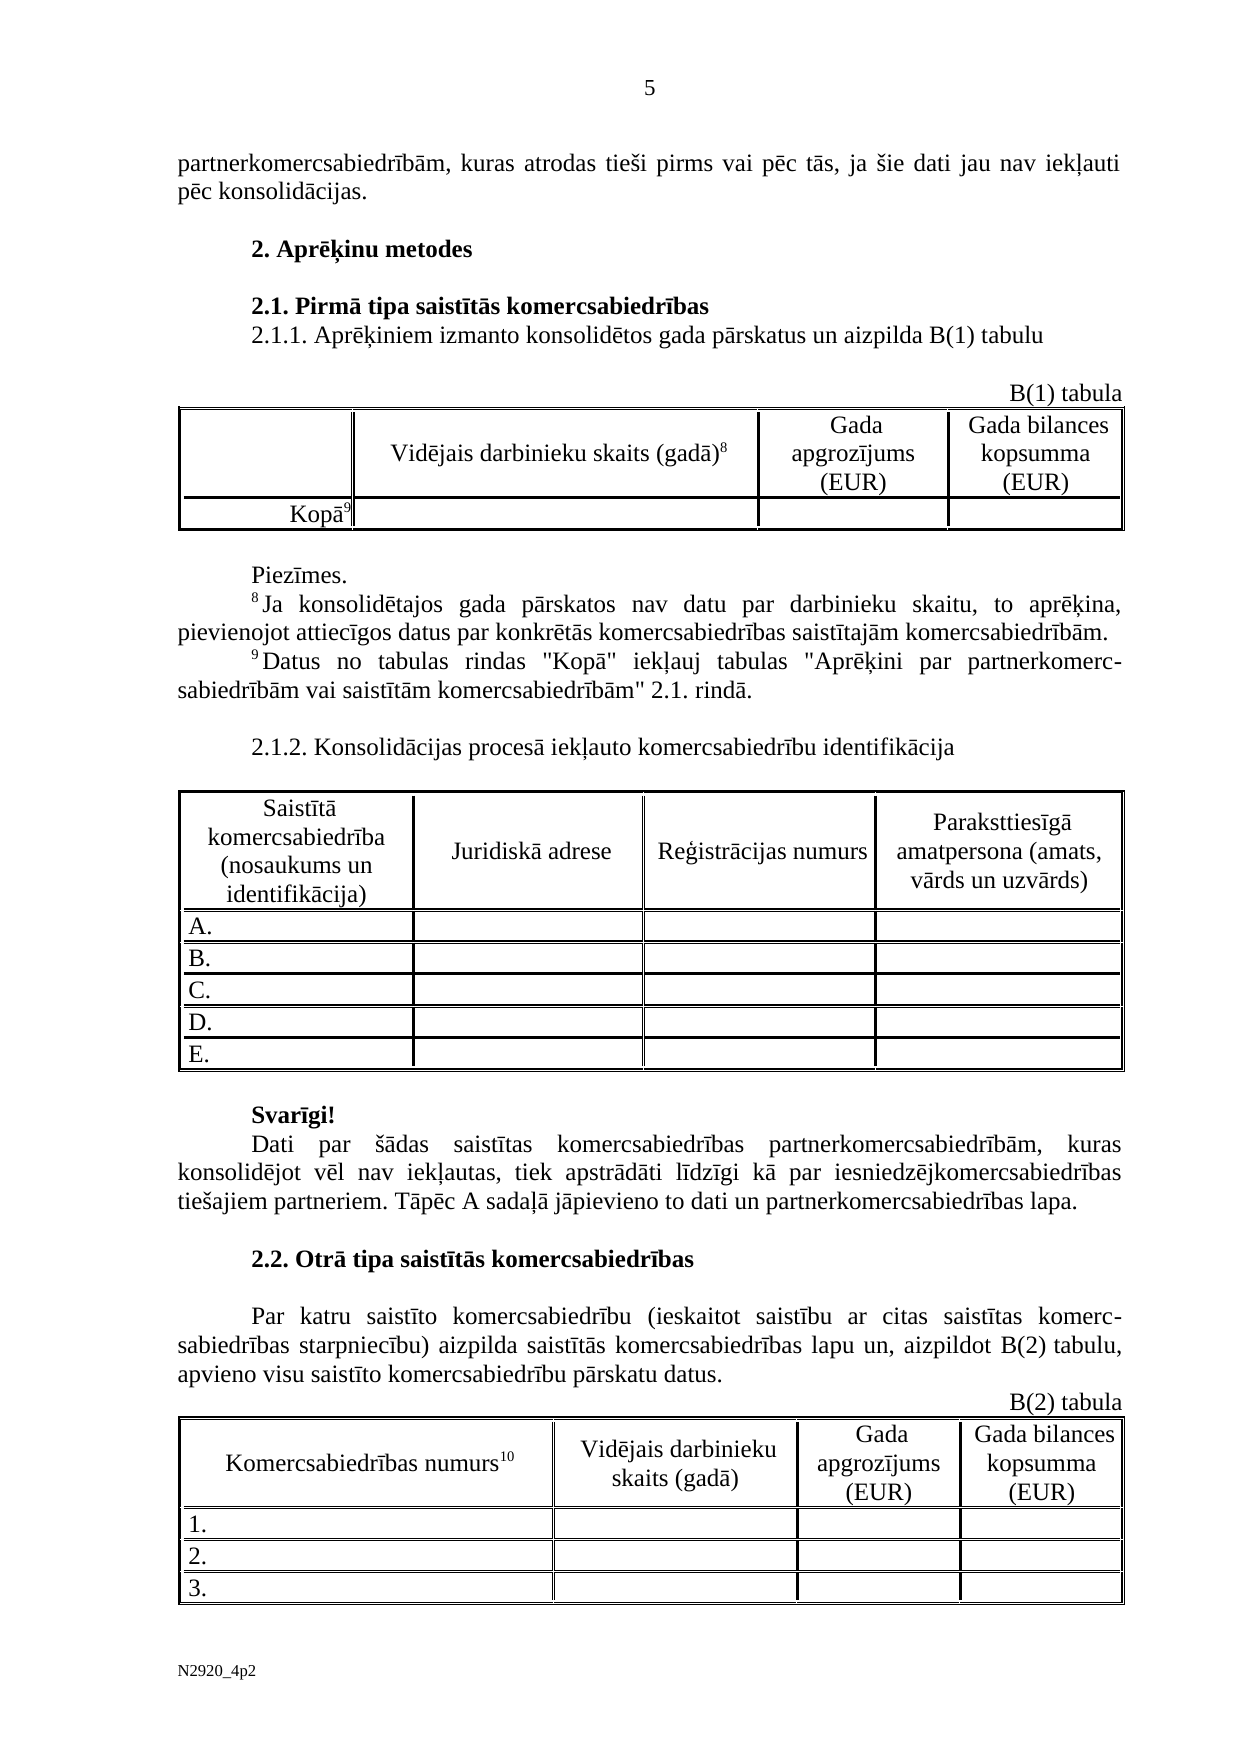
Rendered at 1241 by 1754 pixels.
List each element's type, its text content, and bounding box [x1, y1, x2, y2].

table_cell [645, 1008, 874, 1036]
table_cell [797, 1573, 960, 1602]
table_cell 2. [180, 1538, 553, 1570]
table_cell Kopā9 [181, 496, 353, 528]
text 2.1.1. Aprēķiniem izmanto konsolidētos gada pārskatus un aizpilda B(1) tabulu [177, 320, 1122, 349]
table_header Juridiskā adrese [413, 793, 643, 908]
table_cell [415, 944, 642, 972]
text Dati par šādas saistītas komercsabiedrības partnerkomercsabiedrībām, kuras konsolidējot vēl nav iekļautas, tiek apstrādāti līdzīgi kā par iesniedzējkomercsabiedrības tiešajiem partneriem. Tāpēc A sadaļā jāpievieno to dati un partnerkomercsabiedrības lapa. [177, 1129, 1122, 1215]
table_cell C. [181, 972, 412, 1004]
text 9 Datus no tabulas rindas "Kopā" iekļauj tabulas "Aprēķini par partnerkomercsabiedrībām vai saistītām komercsabiedrībām" 2.1. rindā. [177, 646, 1122, 704]
table_cell E. [181, 1036, 413, 1068]
table_cell [877, 908, 1122, 940]
table_header Gada bilances kopsumma (EUR) [948, 410, 1121, 496]
table_cell 1. [180, 1506, 553, 1538]
table_cell [554, 1573, 797, 1602]
table_cell [413, 1039, 643, 1068]
table_cell [555, 1541, 796, 1570]
text 2.2. Otrā tipa saistītās komercsabiedrības [177, 1244, 1122, 1272]
table_cell A. [181, 908, 412, 940]
table_cell [877, 940, 1122, 972]
table_cell [877, 1004, 1122, 1036]
table_cell 3. [180, 1570, 553, 1602]
table_cell [758, 499, 948, 528]
table_cell [875, 1036, 1121, 1068]
table_header [181, 408, 353, 496]
table_cell [415, 1008, 642, 1036]
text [177, 148, 1122, 205]
table_header Gada apgrozījums (EUR) [758, 408, 948, 496]
text B(1) tabula [177, 378, 1122, 406]
table_cell B. [181, 940, 412, 972]
table_cell [877, 972, 1121, 1004]
table_header Vidējais darbinieku skaits (gadā) [554, 1418, 797, 1506]
table_header Paraksttiesīgā amatpersona (amats, vārds un uzvārds) [875, 793, 1121, 908]
table_cell D. [181, 1004, 412, 1036]
text 8 Ja konsolidētajos gada pārskatos nav datu par darbinieku skaitu, to aprēķina, pievienojot attiecīgos datus par konkrētās komercsabiedrības saistītajām komercsabiedrībām. [177, 589, 1122, 646]
table_cell [644, 1039, 875, 1068]
table_cell [645, 912, 874, 940]
table_cell [645, 975, 874, 1004]
table_cell [960, 1506, 1123, 1538]
text 2. Aprēķinu metodes [177, 234, 1122, 263]
table_header Saistītā komercsabiedrība (nosaukums un identifikācija) [181, 793, 413, 908]
table_cell [353, 499, 758, 528]
text Par katru saistīto komercsabiedrību (ieskaitot saistību ar citas saistītas komercsabiedrības starpniecību) aizpilda saistītās komercsabiedrības lapu un, aizpildot B(2) tabulu, apvieno visu saistīto komercsabiedrību pārskatu datus. [177, 1301, 1122, 1387]
text 2.1. Pirmā tipa saistītās komercsabiedrības [177, 291, 1122, 320]
table_cell [960, 1538, 1123, 1570]
text 2.1.2. Konsolidācijas procesā iekļauto komercsabiedrību identifikācija [177, 732, 1122, 761]
table_cell [415, 975, 642, 1004]
table_header Reģistrācijas numurs [644, 793, 875, 908]
table_header Komercsabiedrības numurs10 [181, 1420, 553, 1506]
table_header Vidējais darbinieku skaits (gadā)8 [353, 408, 758, 496]
table_cell [645, 944, 874, 972]
table_header Gada bilances kopsumma (EUR) [960, 1420, 1121, 1506]
table_cell [799, 1541, 959, 1570]
table_cell [799, 1509, 959, 1538]
table_header Gada apgrozījums (EUR) [797, 1418, 960, 1506]
table_cell [555, 1509, 796, 1538]
text B(2) tabula [177, 1387, 1122, 1416]
text Svarīgi! [177, 1100, 1122, 1129]
table_cell [415, 912, 642, 940]
text Piezīmes. [177, 560, 1122, 589]
table_cell [960, 1570, 1123, 1602]
table_cell [948, 496, 1121, 528]
